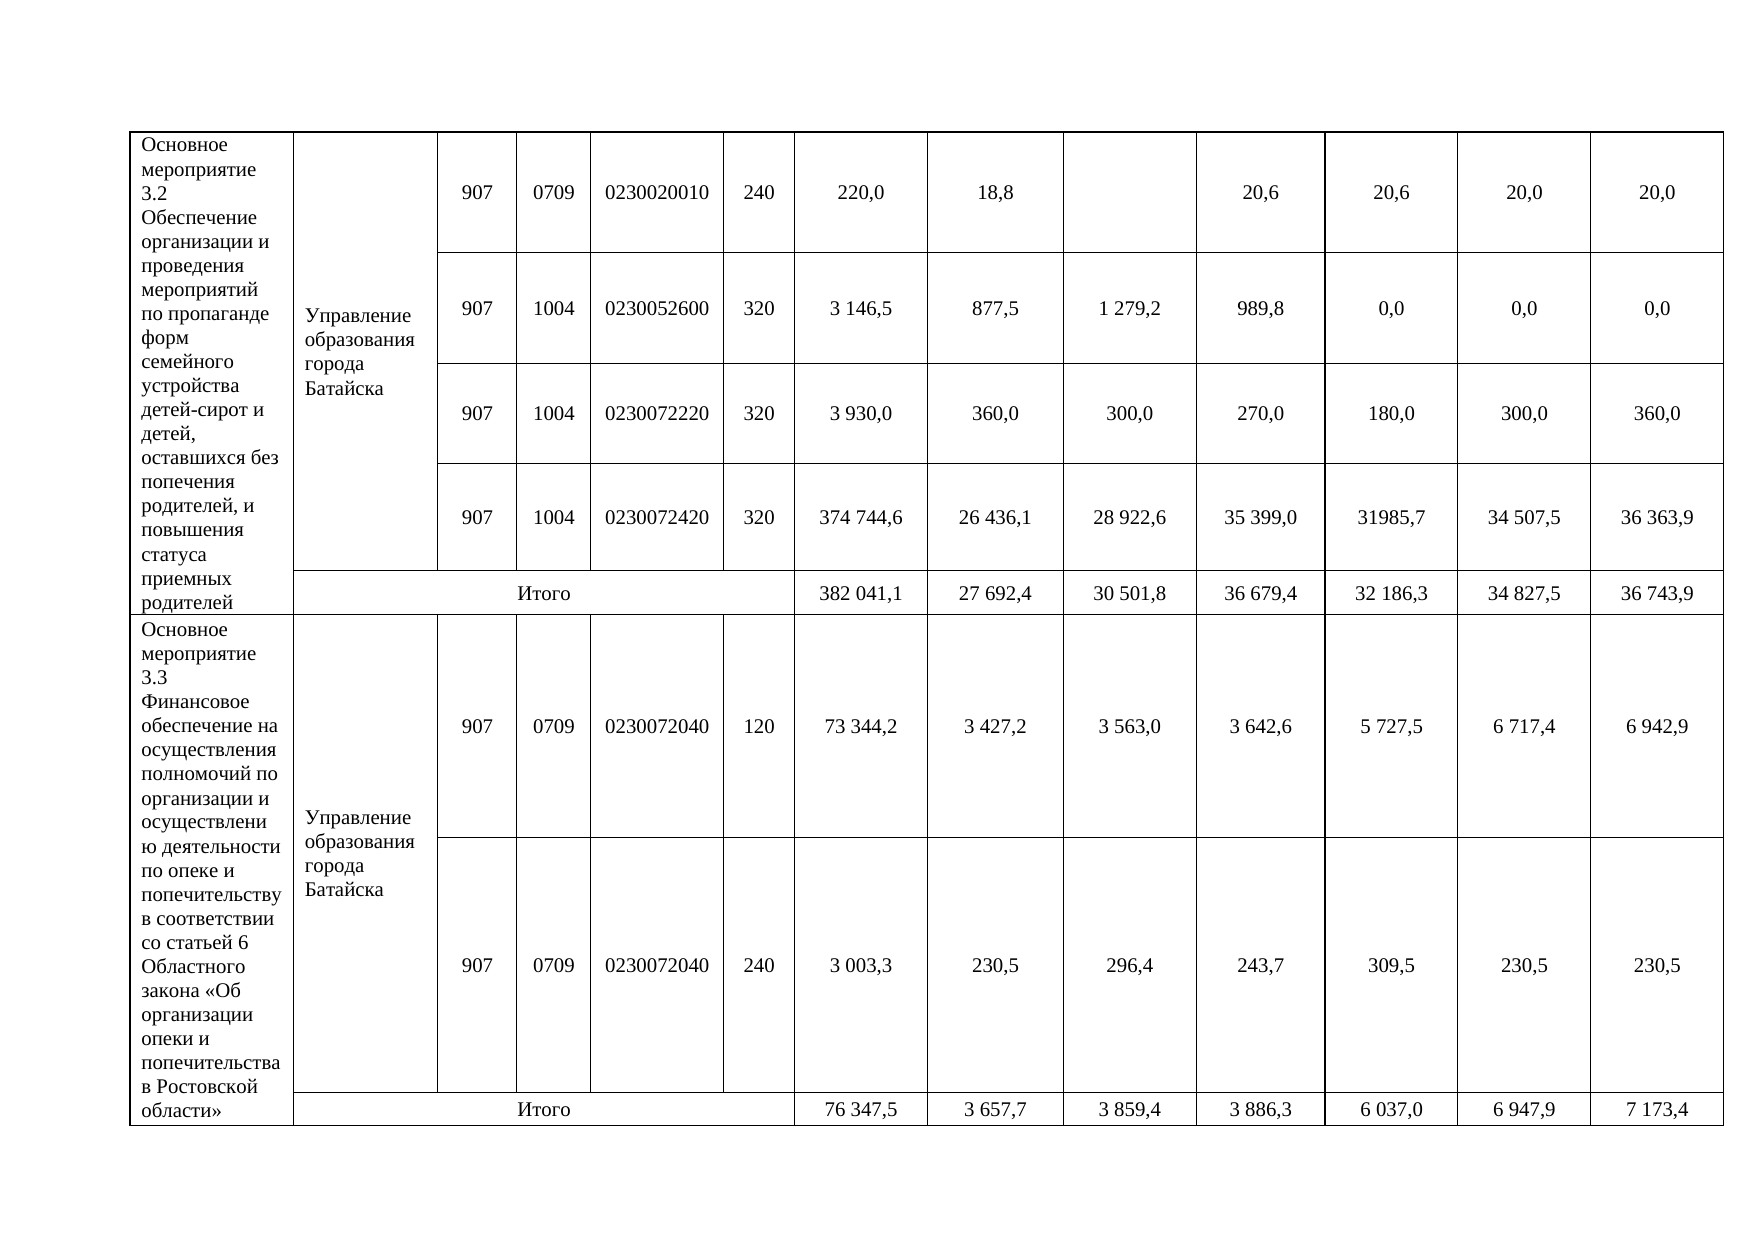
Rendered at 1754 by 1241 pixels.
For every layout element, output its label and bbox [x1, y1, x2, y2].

table_cell [118, 131, 1754, 1174]
